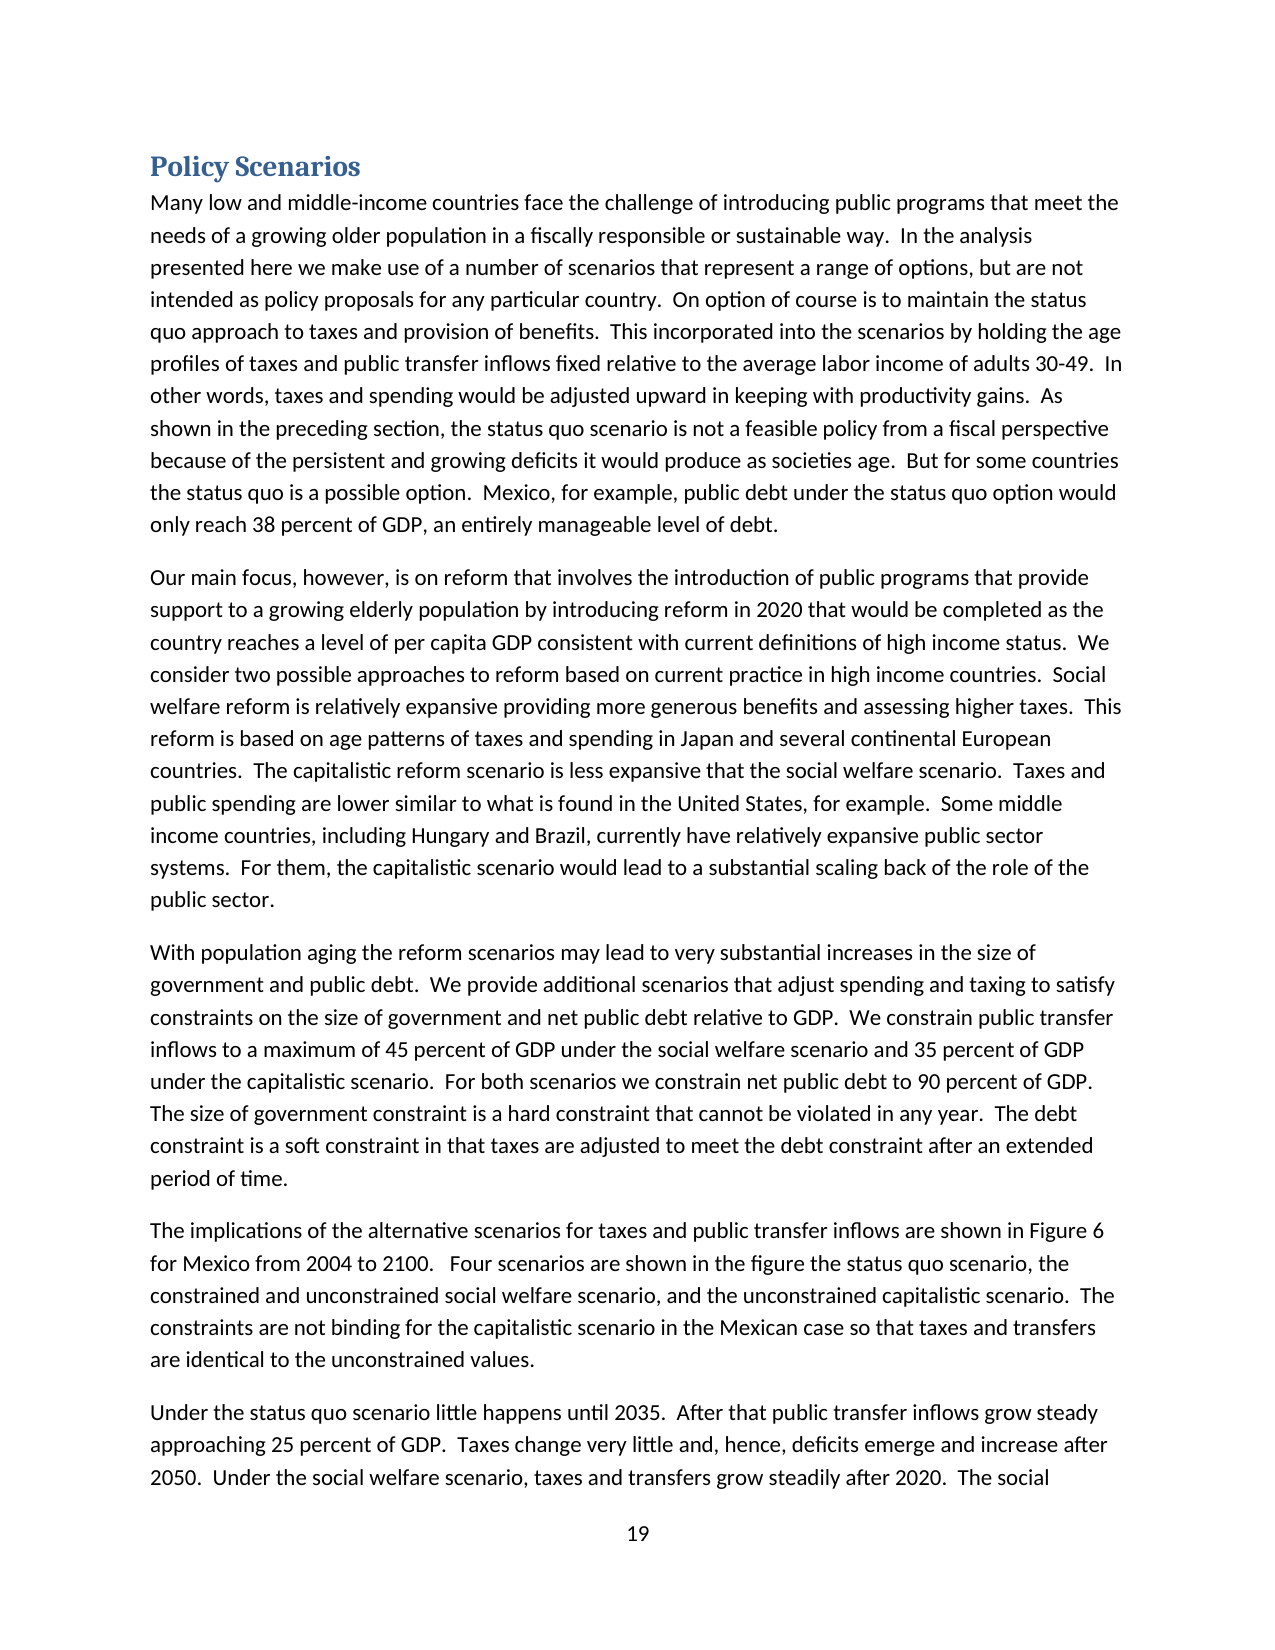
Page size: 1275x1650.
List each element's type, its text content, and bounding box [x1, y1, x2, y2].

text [150, 1398, 1125, 1491]
text Many low and middle-income countries face the challenge of introducing public programs that meet the needs of a growing older population in a fiscally responsible or sustainable way. In the analysis presented here we make use of a number of scenarios that represent a range of options, but are not intended as policy proposals for any particular country. On option of course is to maintain the status quo approach to taxes and provision of benefits. This incorporated into the scenarios by holding the age profiles of taxes and public transfer inflows fixed relative to the average labor income of adults 30-49. In other words, taxes and spending would be adjusted upward in keeping with productivity gains. As shown in the preceding section, the status quo scenario is not a feasible policy from a fiscal perspective because of the persistent and growing deficits it would produce as societies age. But for some countries the status quo is a possible option. Mexico, for example, public debt under the status quo option would only reach 38 percent of GDP, an entirely manageable level of debt. [150, 188, 1125, 538]
subtitle Policy Scenarios [150, 150, 1125, 183]
text The implications of the alternative scenarios for taxes and public transfer inflows are shown in Figure 6 for Mexico from 2004 to 2100. Four scenarios are shown in the figure the status quo scenario, the constrained and unconstrained social welfare scenario, and the unconstrained capitalistic scenario. The constraints are not binding for the capitalistic scenario in the Mexican case so that taxes and transfers are identical to the unconstrained values. [150, 1217, 1125, 1373]
text With population aging the reform scenarios may lead to very substantial increases in the size of government and public debt. We provide additional scenarios that adjust spending and taxing to satisfy constraints on the size of government and net public debt relative to GDP. We constrain public transfer inflows to a maximum of 45 percent of GDP under the social welfare scenario and 35 percent of GDP under the capitalistic scenario. For both scenarios we constrain net public debt to 90 percent of GDP. The size of government constraint is a hard constraint that cannot be violated in any year. The debt constraint is a soft constraint in that taxes are adjusted to meet the debt constraint after an extended period of time. [150, 938, 1125, 1192]
text Our main focus, however, is on reform that involves the introduction of public programs that provide support to a growing elderly population by introducing reform in 2020 that would be completed as the country reaches a level of per capita GDP consistent with current definitions of high income status. We consider two possible approaches to reform based on current practice in high income countries. Social welfare reform is relatively expansive providing more generous benefits and assessing higher taxes. This reform is based on age patterns of taxes and spending in Japan and several continental European countries. The capitalistic reform scenario is less expansive that the social welfare scenario. Taxes and public spending are lower similar to what is found in the United States, for example. Some middle income countries, including Hungary and Brazil, currently have relatively expansive public sector systems. For them, the capitalistic scenario would lead to a substantial scaling back of the role of the public sector. [150, 563, 1125, 913]
